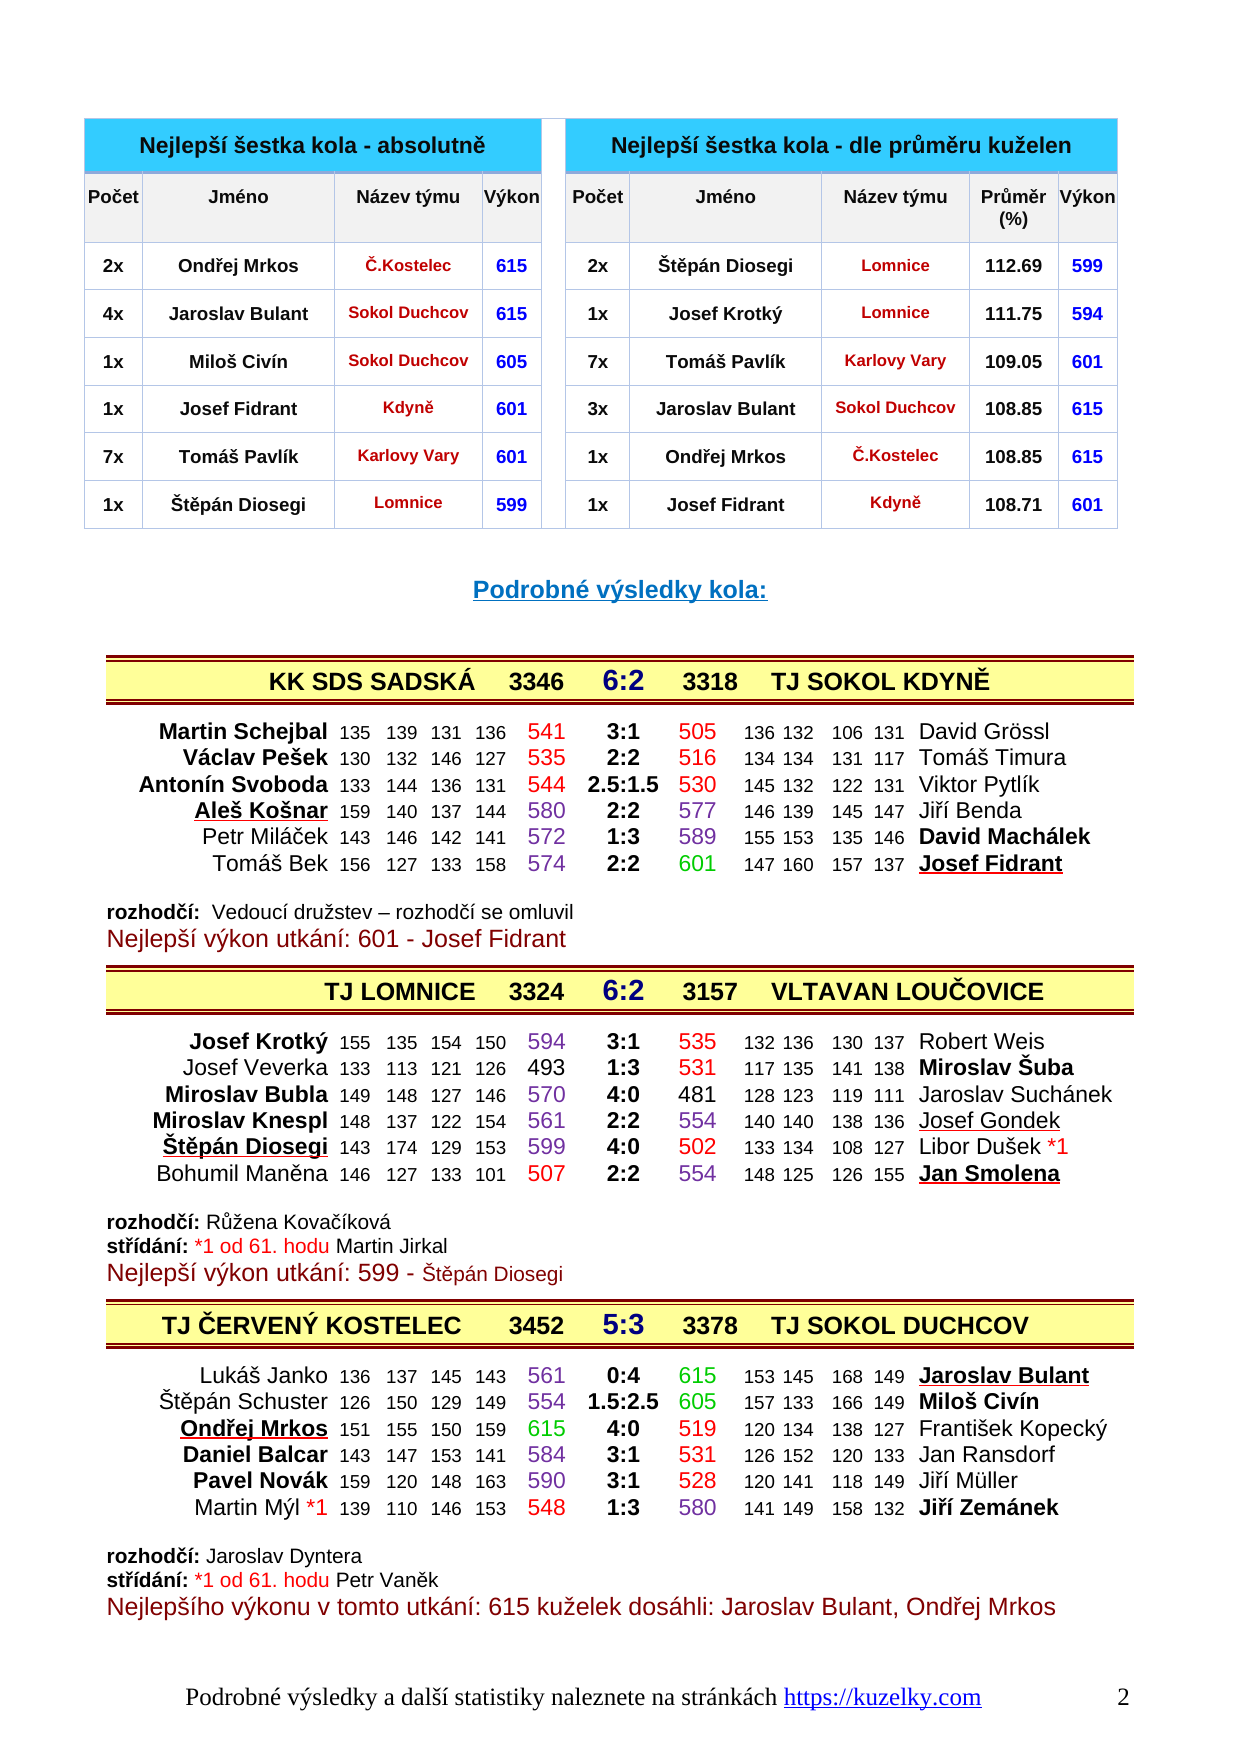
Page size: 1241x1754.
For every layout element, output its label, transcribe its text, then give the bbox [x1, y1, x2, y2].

table_cell Štěpán Diosegi [630, 243, 821, 289]
text rozhodčí: Vedoucí družstev – rozhodčí se omluvil [106, 900, 1134, 924]
text Petr Miláček 143 146 142 141 572 1:3 589 155 153 135 146 David Machálek [106, 823, 1134, 849]
table_header Nejlepší šestka kola - dle průměru kuželen [566, 119, 1117, 171]
table_cell 599 [483, 481, 541, 527]
table_cell 7x [566, 338, 629, 384]
table_cell 1x [566, 433, 629, 480]
table_cell Jméno [143, 174, 334, 242]
table_cell 1x [566, 481, 629, 527]
text rozhodčí: Jaroslav Dyntera střídání: *1 od 61. hodu Petr Vaněk [106, 1544, 1134, 1592]
text Miroslav Bubla 149 148 127 146 570 4:0 481 128 123 119 111 Jaroslav Suchánek [106, 1081, 1134, 1107]
table_cell Výkon [483, 174, 541, 242]
table_cell 2x [85, 243, 142, 289]
table_cell 599 [1059, 243, 1117, 289]
table_cell 615 [1059, 386, 1117, 432]
text Nejlepší výkon utkání: 599 - Štěpán Diosegi [106, 1258, 1134, 1287]
table_cell Sokol Duchcov [822, 386, 969, 432]
table_cell Karlovy Vary [335, 433, 482, 480]
table_cell 601 [1059, 481, 1117, 527]
table_cell Lomnice [335, 481, 482, 527]
table_cell Sokol Duchcov [335, 338, 482, 384]
table_cell Karlovy Vary [822, 338, 969, 384]
text Václav Pešek 130 132 146 127 535 2:2 516 134 134 131 117 Tomáš Timura [106, 744, 1134, 771]
table_cell 1x [85, 481, 142, 527]
table_cell Počet [566, 174, 629, 242]
text rozhodčí: Růžena Kovačíková střídání: *1 od 61. hodu Martin Jirkal [106, 1210, 1134, 1258]
table_cell Sokol Duchcov [335, 290, 482, 337]
text TJ Lomnice 3324 6:2 3157 Vltavan Loučovice [106, 972, 1134, 1009]
text Bohumil Maněna 146 127 133 101 507 2:2 554 148 125 126 155 Jan Smolena [106, 1159, 1134, 1186]
table_cell 601 [1059, 338, 1117, 384]
table_header Nejlepší šestka kola - absolutně [85, 119, 541, 171]
table_cell Tomáš Pavlík [630, 338, 821, 384]
table_cell Štěpán Diosegi [143, 481, 334, 527]
text Štěpán Schuster 126 150 129 149 554 1.5:2.5 605 157 133 166 149 Miloš Civín [106, 1388, 1134, 1414]
table_cell Průměr (%) [970, 174, 1058, 242]
text Štěpán Diosegi 143 174 129 153 599 4:0 502 133 134 108 127 Libor Dušek *1 [106, 1133, 1134, 1159]
text Martin Mýl *1 139 110 146 153 548 1:3 580 141 149 158 132 Jiří Zemánek [106, 1493, 1134, 1520]
text Tomáš Bek 156 127 133 158 574 2:2 601 147 160 157 137 Josef Fidrant [106, 849, 1134, 876]
table_cell 594 [1059, 290, 1117, 337]
text Podrobné výsledky kola: [94, 575, 1145, 604]
table_cell Lomnice [822, 290, 969, 337]
table_cell 4x [85, 290, 142, 337]
table_cell 108.85 [970, 433, 1058, 480]
table_cell 1x [566, 290, 629, 337]
table_cell 108.71 [970, 481, 1058, 527]
table_cell 601 [483, 433, 541, 480]
text Ondřej Mrkos 151 155 150 159 615 4:0 519 120 134 138 127 František Kopecký [106, 1414, 1134, 1441]
text KK SDS Sadská 3346 6:2 3318 TJ Sokol Kdyně [106, 662, 1134, 699]
text Martin Schejbal 135 139 131 136 541 3:1 505 136 132 106 131 David Grössl [106, 718, 1134, 744]
text Nejlepší výkon utkání: 601 - Josef Fidrant [106, 924, 1134, 953]
table_cell Josef Fidrant [630, 481, 821, 527]
table_cell 615 [483, 243, 541, 289]
table_header [542, 119, 565, 527]
table_cell Ondřej Mrkos [143, 243, 334, 289]
text Aleš Košnar 159 140 137 144 580 2:2 577 146 139 145 147 Jiří Benda [106, 797, 1134, 823]
table_cell Kdyně [335, 386, 482, 432]
table_cell 7x [85, 433, 142, 480]
table_cell Jméno [630, 174, 821, 242]
table_cell 111.75 [970, 290, 1058, 337]
table_cell Tomáš Pavlík [143, 433, 334, 480]
table_cell Jaroslav Bulant [143, 290, 334, 337]
table_cell 112.69 [970, 243, 1058, 289]
text TJ Červený Kostelec 3452 5:3 3378 TJ Sokol Duchcov [106, 1305, 1134, 1343]
table_cell 3x [566, 386, 629, 432]
table_cell Jaroslav Bulant [630, 386, 821, 432]
table_cell 615 [1059, 433, 1117, 480]
table_cell Počet [85, 174, 142, 242]
text Lukáš Janko 136 137 145 143 561 0:4 615 153 145 168 149 Jaroslav Bulant [106, 1362, 1134, 1388]
table_cell Kdyně [822, 481, 969, 527]
table_cell Josef Krotký [630, 290, 821, 337]
text Josef Krotký 155 135 154 150 594 3:1 535 132 136 130 137 Robert Weis [106, 1028, 1134, 1054]
text Josef Veverka 133 113 121 126 493 1:3 531 117 135 141 138 Miroslav Šuba [106, 1054, 1134, 1081]
table_cell Ondřej Mrkos [630, 433, 821, 480]
table_cell Č.Kostelec [335, 243, 482, 289]
table_cell 109.05 [970, 338, 1058, 384]
table_cell Výkon [1059, 174, 1117, 242]
table_cell 605 [483, 338, 541, 384]
table_cell 615 [483, 290, 541, 337]
text Pavel Novák 159 120 148 163 590 3:1 528 120 141 118 149 Jiří Müller [106, 1467, 1134, 1493]
table_cell Název týmu [822, 174, 969, 242]
table_cell 1x [85, 386, 142, 432]
table_cell Josef Fidrant [143, 386, 334, 432]
text Daniel Balcar 143 147 153 141 584 3:1 531 126 152 120 133 Jan Ransdorf [106, 1441, 1134, 1467]
text Antonín Svoboda 133 144 136 131 544 2.5:1.5 530 145 132 122 131 Viktor Pytlík [106, 771, 1134, 797]
table_cell Název týmu [335, 174, 482, 242]
table_cell Č.Kostelec [822, 433, 969, 480]
text Miroslav Knespl 148 137 122 154 561 2:2 554 140 140 138 136 Josef Gondek [106, 1107, 1134, 1133]
table_cell Lomnice [822, 243, 969, 289]
table_cell 108.85 [970, 386, 1058, 432]
table_cell 1x [85, 338, 142, 384]
table_cell Miloš Civín [143, 338, 334, 384]
text Nejlepšího výkonu v tomto utkání: 615 kuželek dosáhli: Jaroslav Bulant, Ondřej Mrkos [106, 1592, 1134, 1621]
table_cell 2x [566, 243, 629, 289]
table_cell 601 [483, 386, 541, 432]
